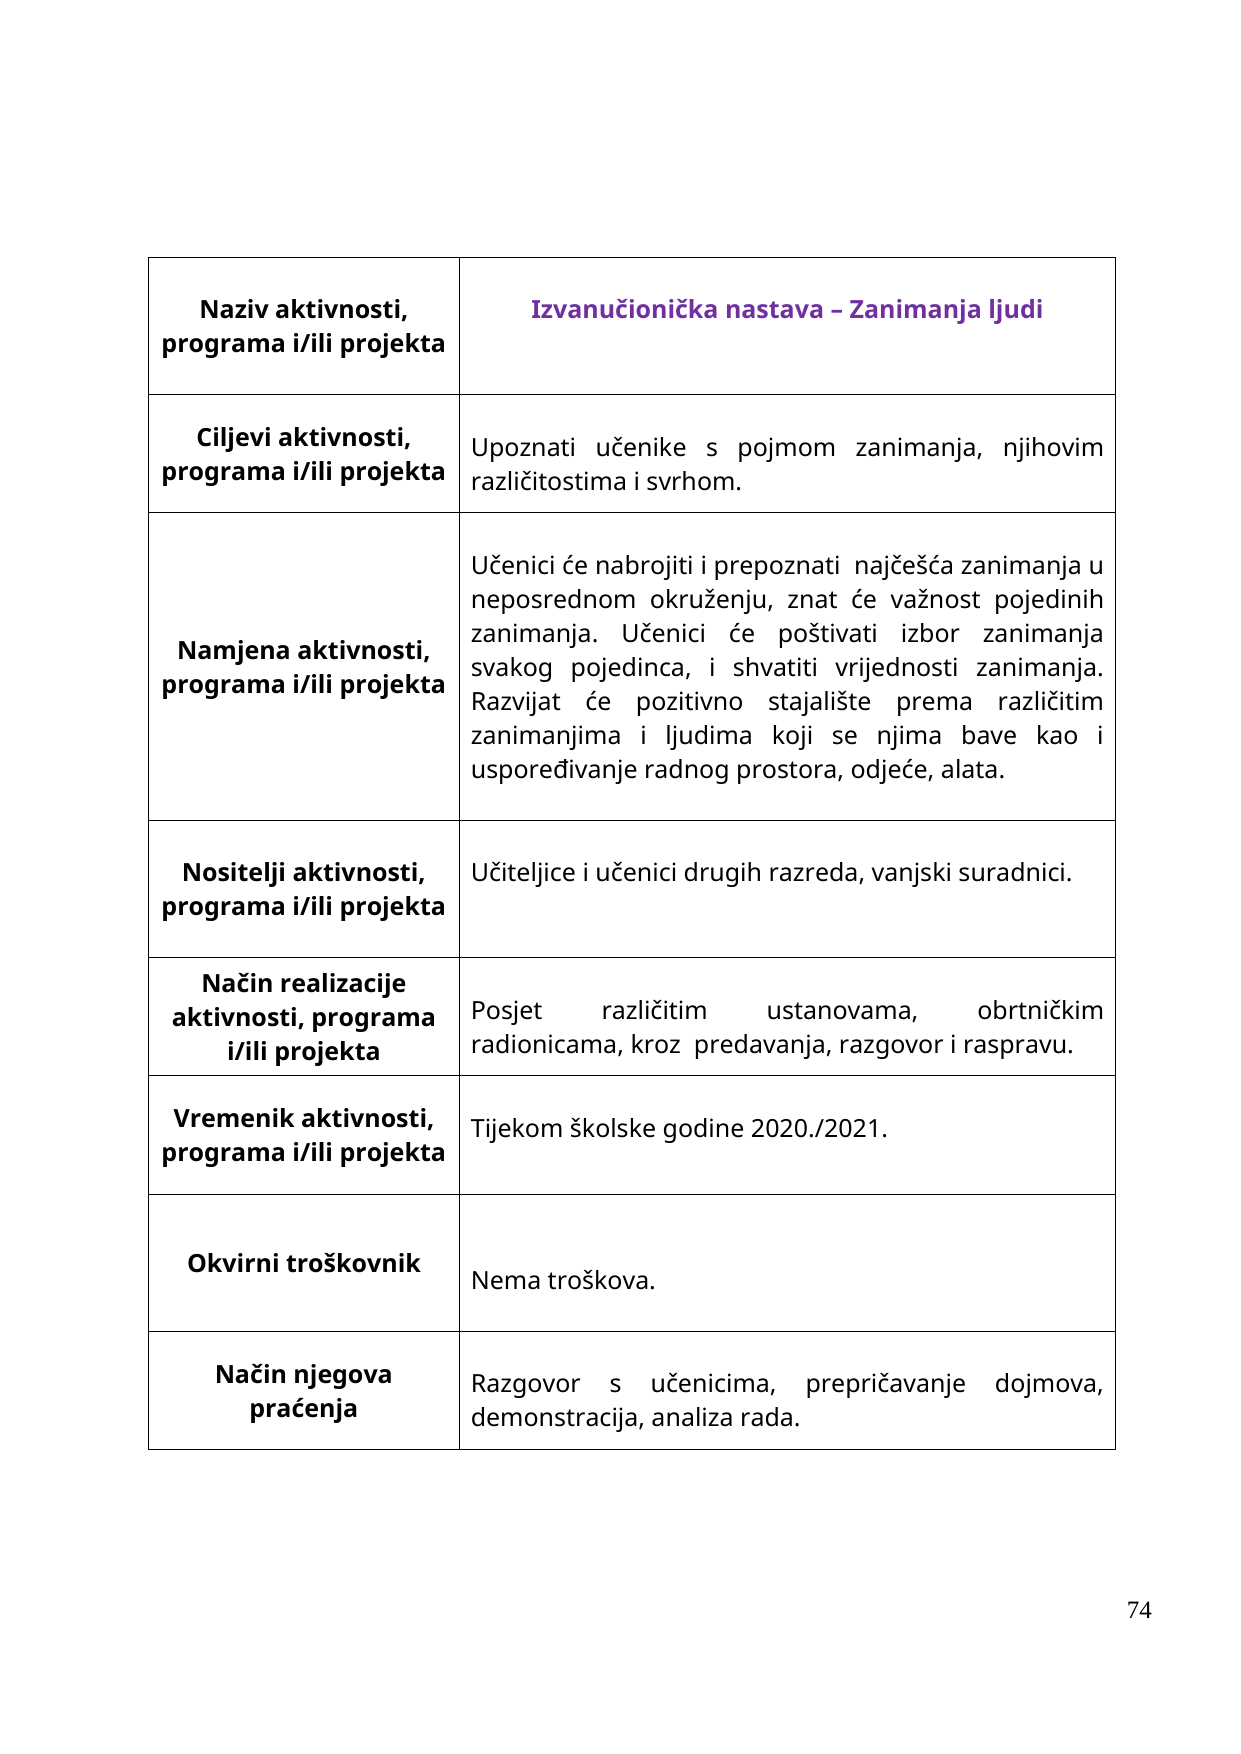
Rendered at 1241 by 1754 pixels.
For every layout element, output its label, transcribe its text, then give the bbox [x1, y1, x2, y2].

table_header Izvanučionička nastava – Zanimanja ljudi [460, 258, 1115, 394]
table_cell Nositelji aktivnosti, programa i/ili projekta [149, 821, 459, 957]
table_cell Tijekom školske godine 2020./2021. [460, 1076, 1115, 1193]
table_cell Ciljevi aktivnosti, programa i/ili projekta [149, 395, 459, 512]
table_cell Nema troškova. [460, 1195, 1115, 1331]
table_cell Upoznati učenike s pojmom zanimanja, njihovim različitostima i svrhom. [460, 395, 1115, 512]
table_cell Okvirni troškovnik [149, 1195, 459, 1331]
table_cell Način realizacije aktivnosti, programa i/ili projekta [149, 958, 459, 1075]
table_cell Namjena aktivnosti, programa i/ili projekta [149, 513, 459, 820]
table_cell Razgovor s učenicima, prepričavanje dojmova, demonstracija, analiza rada. [460, 1332, 1115, 1449]
table_header Naziv aktivnosti, programa i/ili projekta [149, 258, 459, 394]
table_cell Vremenik aktivnosti, programa i/ili projekta [149, 1076, 459, 1193]
table_cell Način njegova praćenja [149, 1332, 459, 1449]
table_cell Učiteljice i učenici drugih razreda, vanjski suradnici. [460, 821, 1115, 957]
table_cell Učenici će nabrojiti i prepoznati najčešća zanimanja u neposrednom okruženju, znat će važnost pojedinih zanimanja. Učenici će poštivati izbor zanimanja svakog pojedinca, i shvatiti vrijednosti zanimanja. Razvijat će pozitivno stajalište prema različitim zanimanjima i ljudima koji se njima bave kao i uspoređivanje radnog prostora, odjeće, alata. [460, 513, 1115, 820]
table_cell Posjet različitim ustanovama, obrtničkim radionicama, kroz predavanja, razgovor i raspravu. [460, 958, 1115, 1075]
